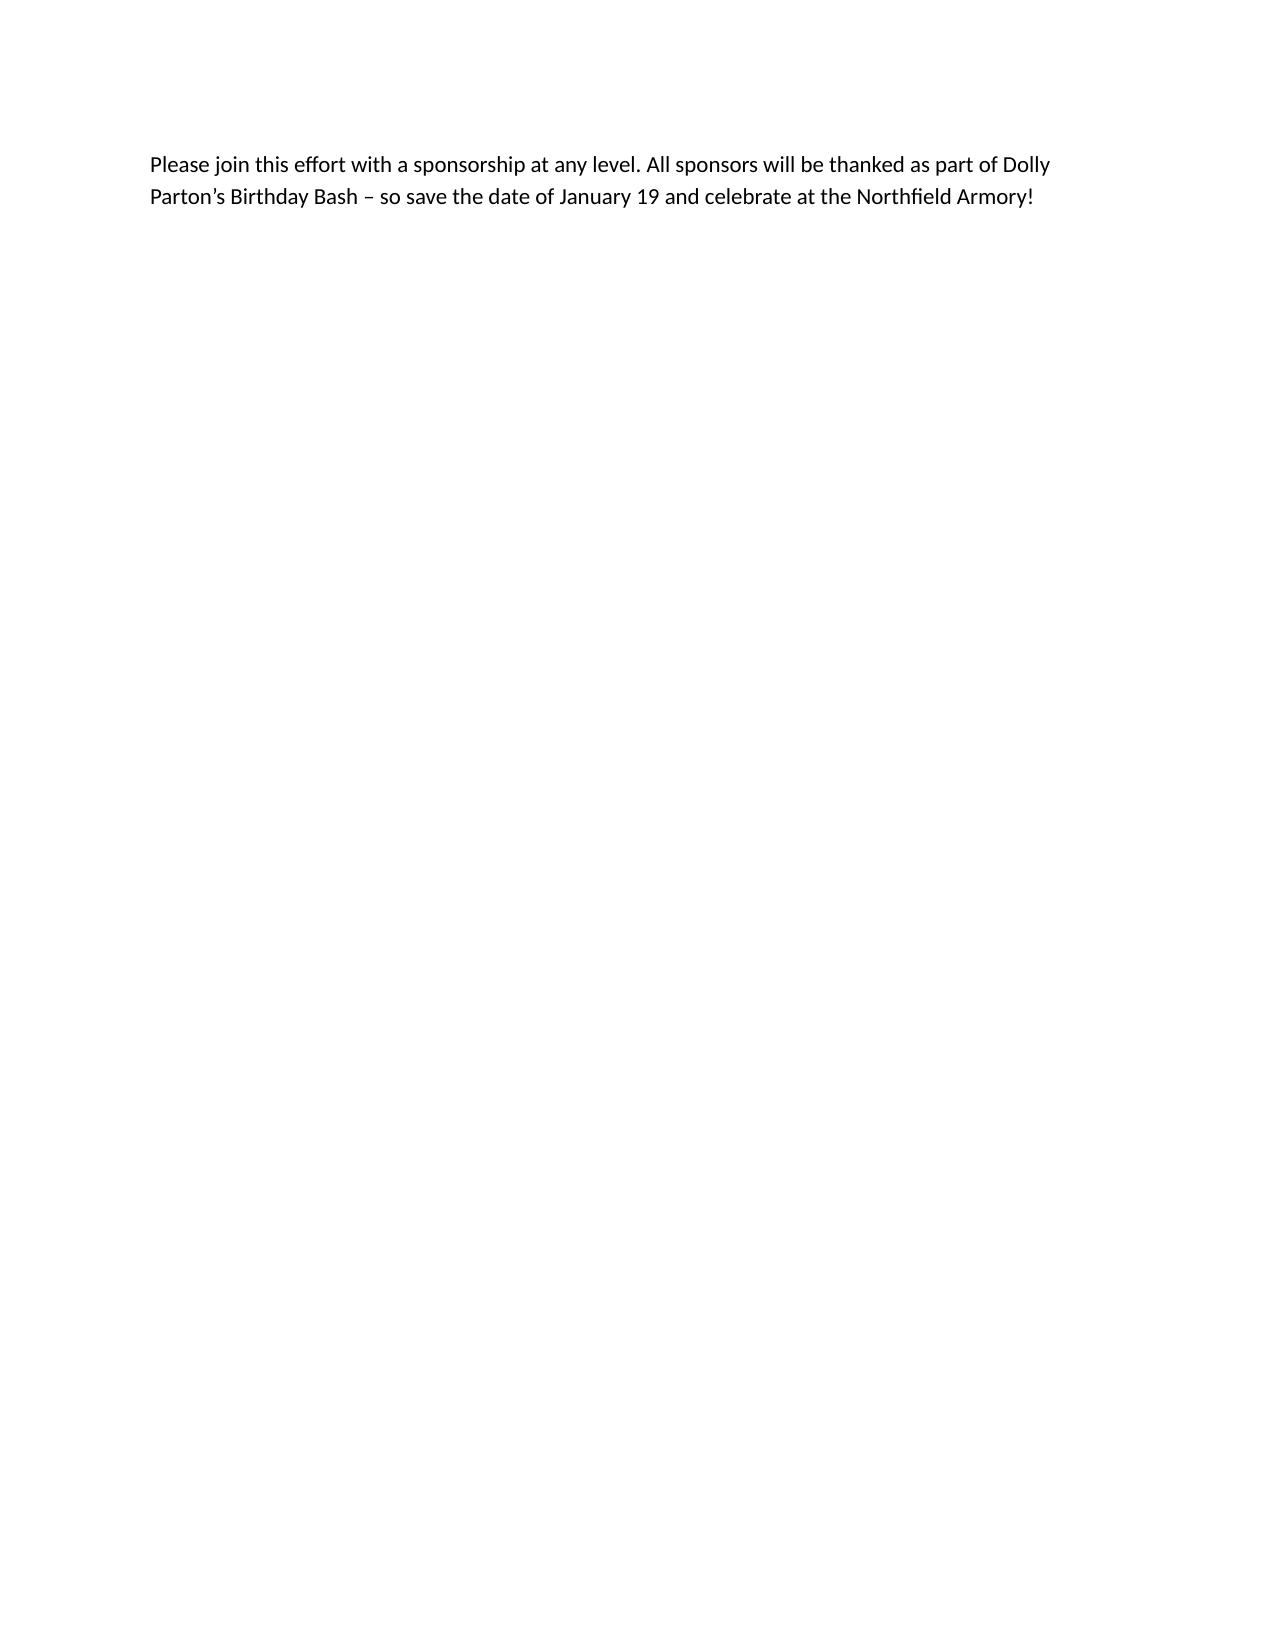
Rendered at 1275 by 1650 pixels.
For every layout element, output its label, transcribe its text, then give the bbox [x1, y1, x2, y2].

text Please join this effort with a sponsorship at any level. All sponsors will be thanked as part of Dolly Parton’s Birthday Bash – so save the date of January 19 and celebrate at the Northfield Armory! [150, 150, 1125, 210]
